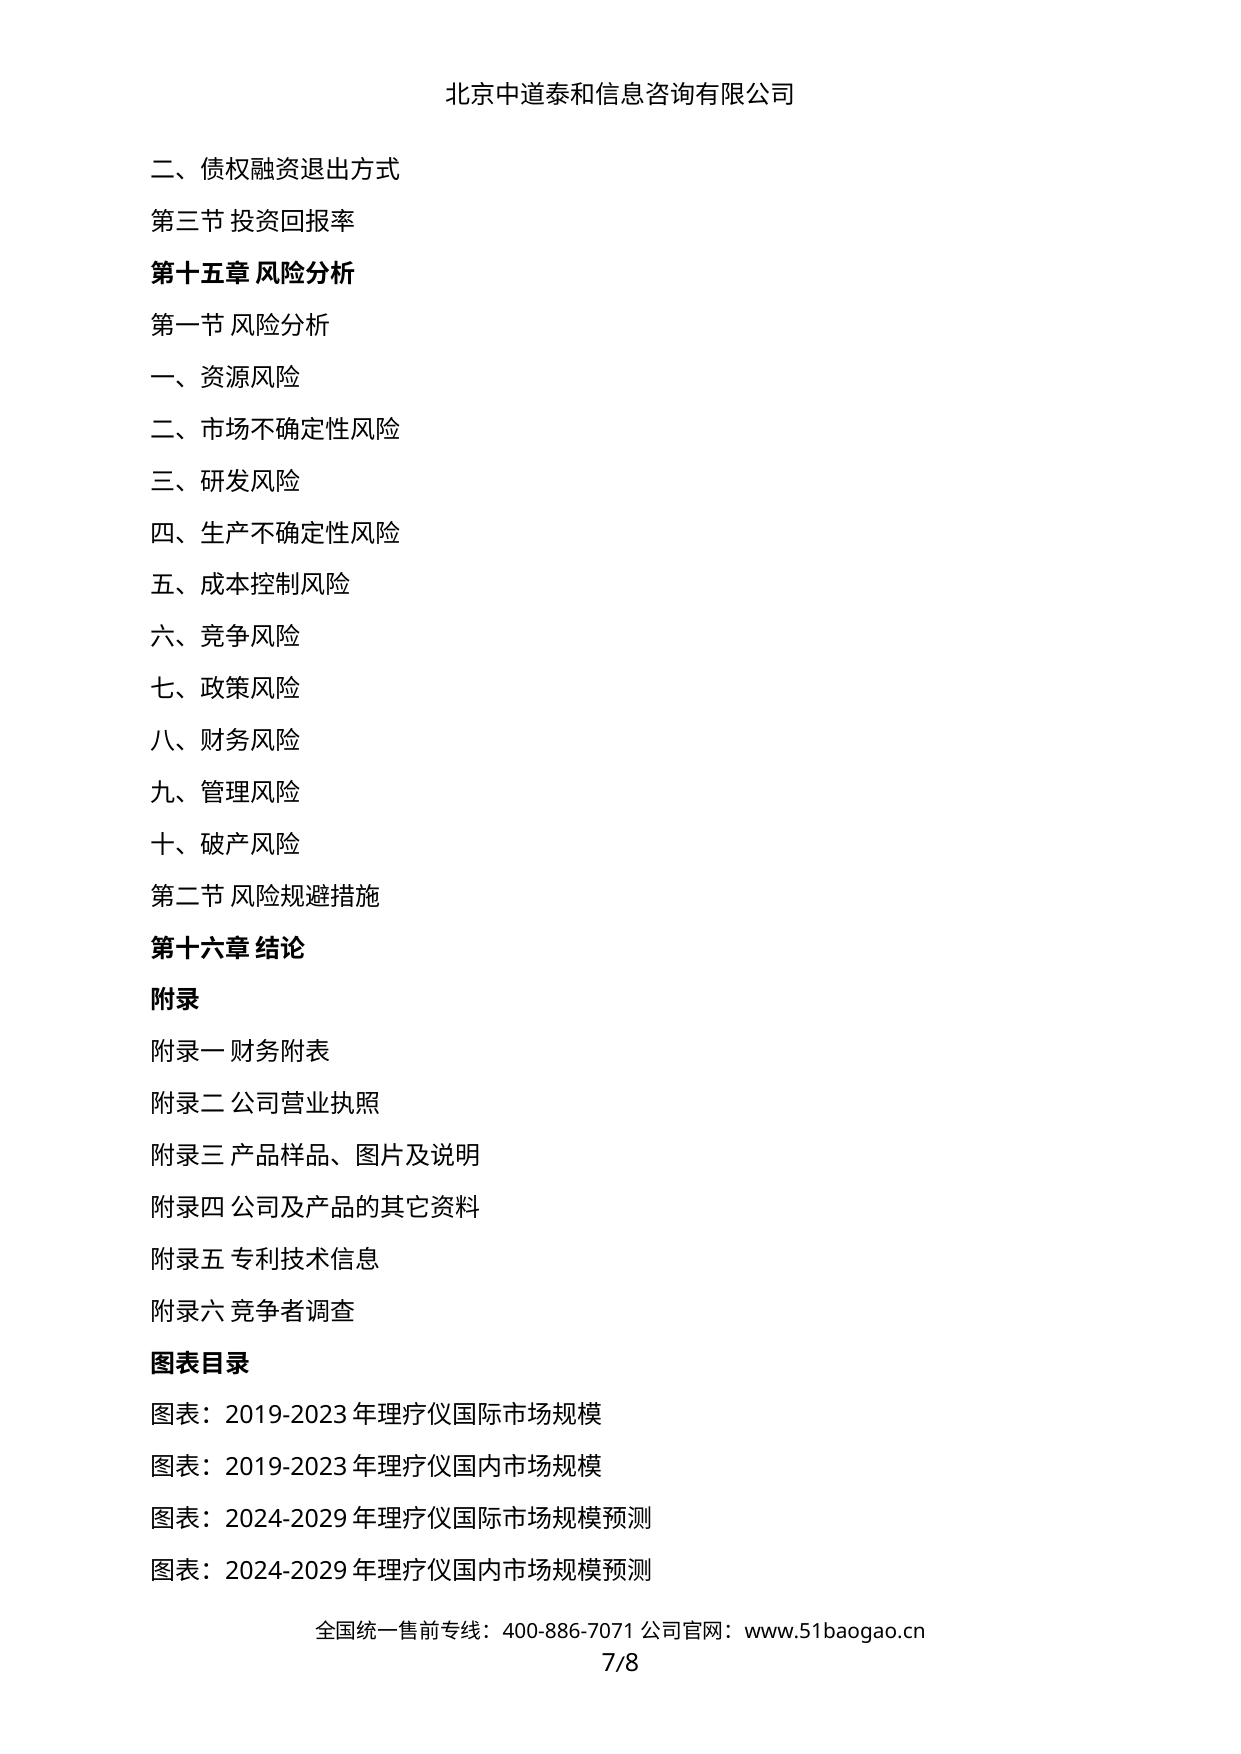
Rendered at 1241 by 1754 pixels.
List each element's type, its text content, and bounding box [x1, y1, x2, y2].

text 一、资源风险 [150, 357, 1090, 394]
text 第十五章 风险分析 [150, 254, 1090, 290]
text 九、管理风险 [150, 772, 1090, 809]
text 附录 [150, 980, 1090, 1016]
text 附录三 产品样品、图片及说明 [150, 1136, 1090, 1172]
text 图表目录 [150, 1343, 1090, 1379]
text 三、研发风险 [150, 461, 1090, 497]
text 附录六 竞争者调查 [150, 1291, 1090, 1327]
text 六、竞争风险 [150, 617, 1090, 653]
text 附录四 公司及产品的其它资料 [150, 1187, 1090, 1224]
text 七、政策风险 [150, 669, 1090, 705]
text 第十六章 结论 [150, 928, 1090, 964]
text 图表：2024-2029年理疗仪国际市场规模预测 [150, 1499, 1090, 1535]
text 图表：2024-2029年理疗仪国内市场规模预测 [150, 1551, 1090, 1587]
text 第一节 风险分析 [150, 306, 1090, 342]
text 二、市场不确定性风险 [150, 409, 1090, 446]
text 二、债权融资退出方式 [150, 150, 1090, 186]
text 五、成本控制风险 [150, 565, 1090, 601]
text 图表：2019-2023年理疗仪国际市场规模 [150, 1395, 1090, 1431]
text 附录五 专利技术信息 [150, 1239, 1090, 1276]
text 附录一 财务附表 [150, 1032, 1090, 1068]
text 第三节 投资回报率 [150, 202, 1090, 238]
text 十、破产风险 [150, 824, 1090, 861]
text 第二节 风险规避措施 [150, 876, 1090, 912]
text 图表：2019-2023年理疗仪国内市场规模 [150, 1447, 1090, 1483]
text 附录二 公司营业执照 [150, 1084, 1090, 1120]
text 四、生产不确定性风险 [150, 513, 1090, 549]
text 八、财务风险 [150, 721, 1090, 757]
